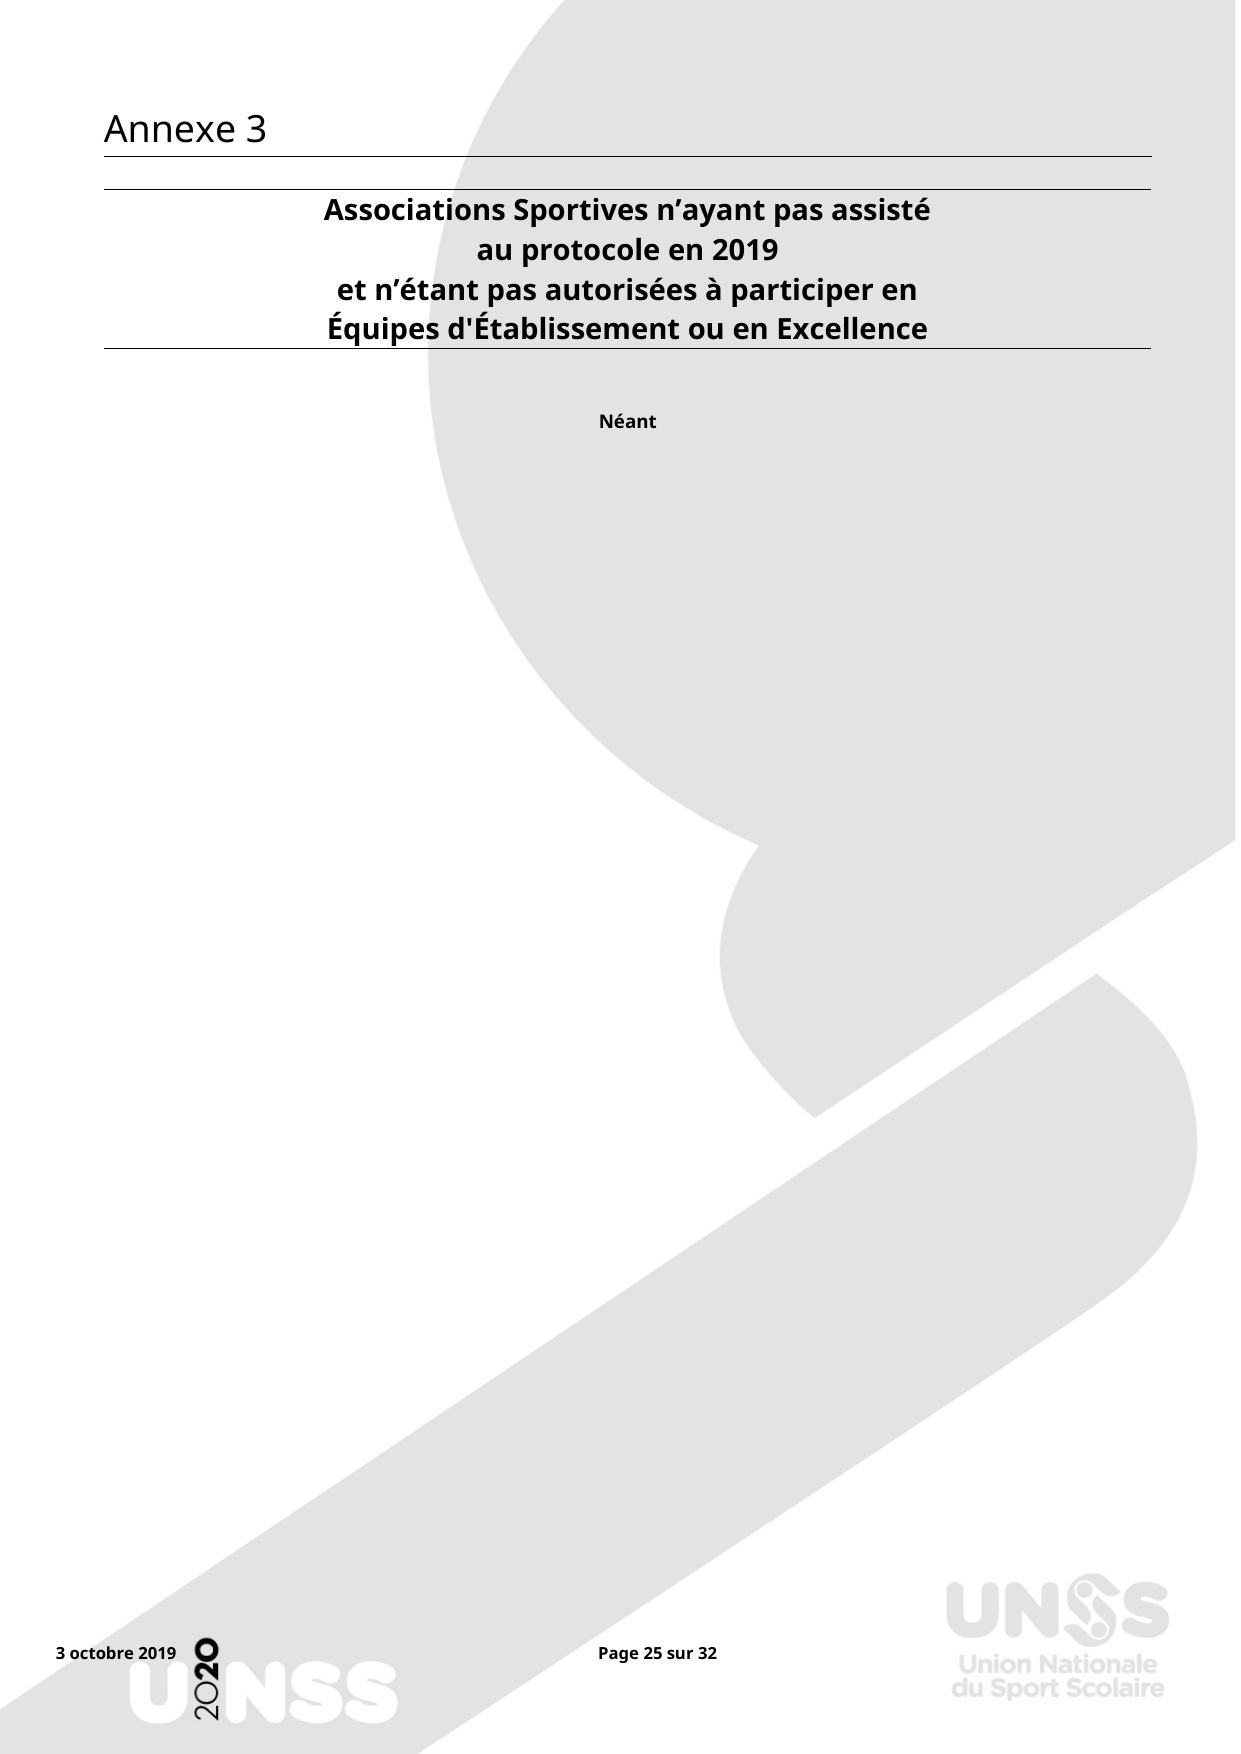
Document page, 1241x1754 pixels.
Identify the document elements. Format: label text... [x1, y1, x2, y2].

list Néant [103, 408, 1152, 433]
list Annexe 3 [103, 103, 1152, 157]
table_header Associations Sportives n’ayant pas assisté au protocole en 2019 et n’étant pas autorisées à participer en Équipes d'Établissement ou en Excellence [104, 190, 1151, 348]
picture [0, 0, 1236, 1754]
